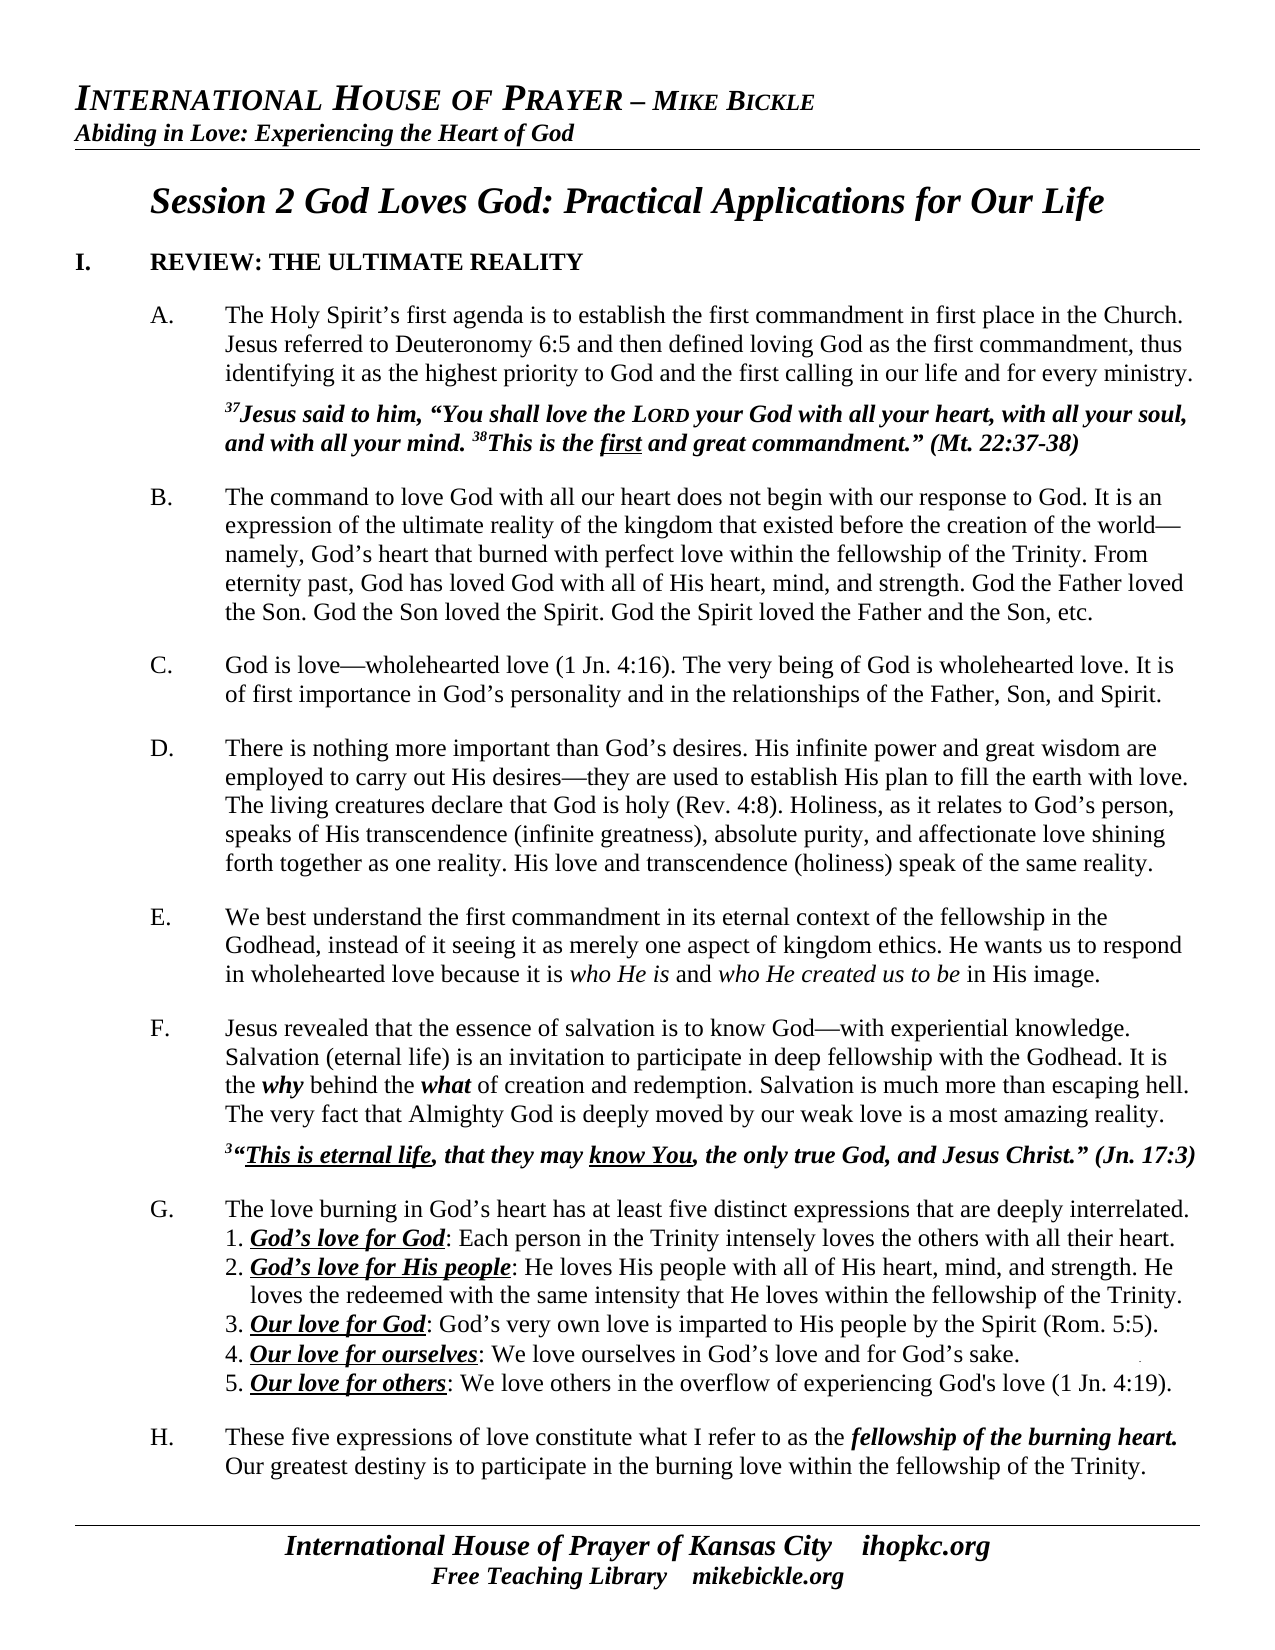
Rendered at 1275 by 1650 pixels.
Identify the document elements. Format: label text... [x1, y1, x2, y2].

list God is love—wholehearted love (1 Jn. 4:16). The very being of God is wholehearted love. It is of first importance in God’s personality and in the relationships of the Father, Son, and Spirit. [150, 650, 1200, 708]
text The love burning in God’s heart has at least five distinct expressions that are deeply interrelated. 1. God’s love for God: Each person in the Trinity intensely loves the others with all their heart. 2. God’s love for His people: He loves His people with all of His heart, mind, and strength. He loves the redeemed with the same intensity that He loves within the fellowship of the Trinity. 3. Our love for God: God’s very own love is imparted to His people by the Spirit (Rom. 5:5). 4. Our love for ourselves: We love ourselves in God’s love and for God’s sake. . 5. Our love for others: We love others in the overflow of experiencing God's love (1 Jn. 4:19). [150, 1194, 1200, 1397]
text 3“This is eternal life, that they may know You, the only true God, and Jesus Christ.” (Jn. 17:3) [225, 1140, 1200, 1169]
text There is nothing more important than God’s desires. His infinite power and great wisdom are employed to carry out His desires—they are used to establish His plan to fill the earth with love. The living creatures declare that God is holy (Rev. 4:8). Holiness, as it relates to God’s person, speaks of His transcendence (infinite greatness), absolute purity, and affectionate love shining forth together as one reality. His love and transcendence (holiness) speak of the same reality. [150, 733, 1200, 877]
text review: the ultimate reality [75, 247, 1200, 275]
list The command to love God with all our heart does not begin with our response to God. It is an expression of the ultimate reality of the kingdom that existed before the creation of the world—namely, God’s heart that burned with perfect love within the fellowship of the Trinity. From eternity past, God has loved God with all of His heart, mind, and strength. God the Father loved the Son. God the Son loved the Spirit. God the Spirit loved the Father and the Son, etc. [150, 482, 1200, 625]
text These five expressions of love constitute what I refer to as the fellowship of the burning heart. Our greatest destiny is to participate in the burning love within the fellowship of the Trinity. [150, 1422, 1200, 1480]
list We best understand the first commandment in its eternal context of the fellowship in the Godhead, instead of it seeing it as merely one aspect of kingdom ethics. He wants us to respond in wholehearted love because it is who He is and who He created us to be in His image. [150, 902, 1200, 988]
text Jesus revealed that the essence of salvation is to know God—with experiential knowledge. Salvation (eternal life) is an invitation to participate in deep fellowship with the Godhead. It is the why behind the what of creation and redemption. Salvation is much more than escaping hell. The very fact that Almighty God is deeply moved by our weak love is a most amazing reality. [150, 1013, 1200, 1128]
text 37Jesus said to him, “You shall love the Lord your God with all your heart, with all your soul, and with all your mind. 38This is the first and great commandment.” (Mt. 22:37-38) [225, 399, 1200, 457]
text Session 2 God Loves God: Practical Applications for Our Life [75, 178, 1200, 222]
list The Holy Spirit’s first agenda is to establish the first commandment in first place in the Church. Jesus referred to Deuteronomy 6:5 and then defined loving God as the first commandment, thus identifying it as the highest priority to God and the first calling in our life and for every ministry. [150, 300, 1200, 387]
